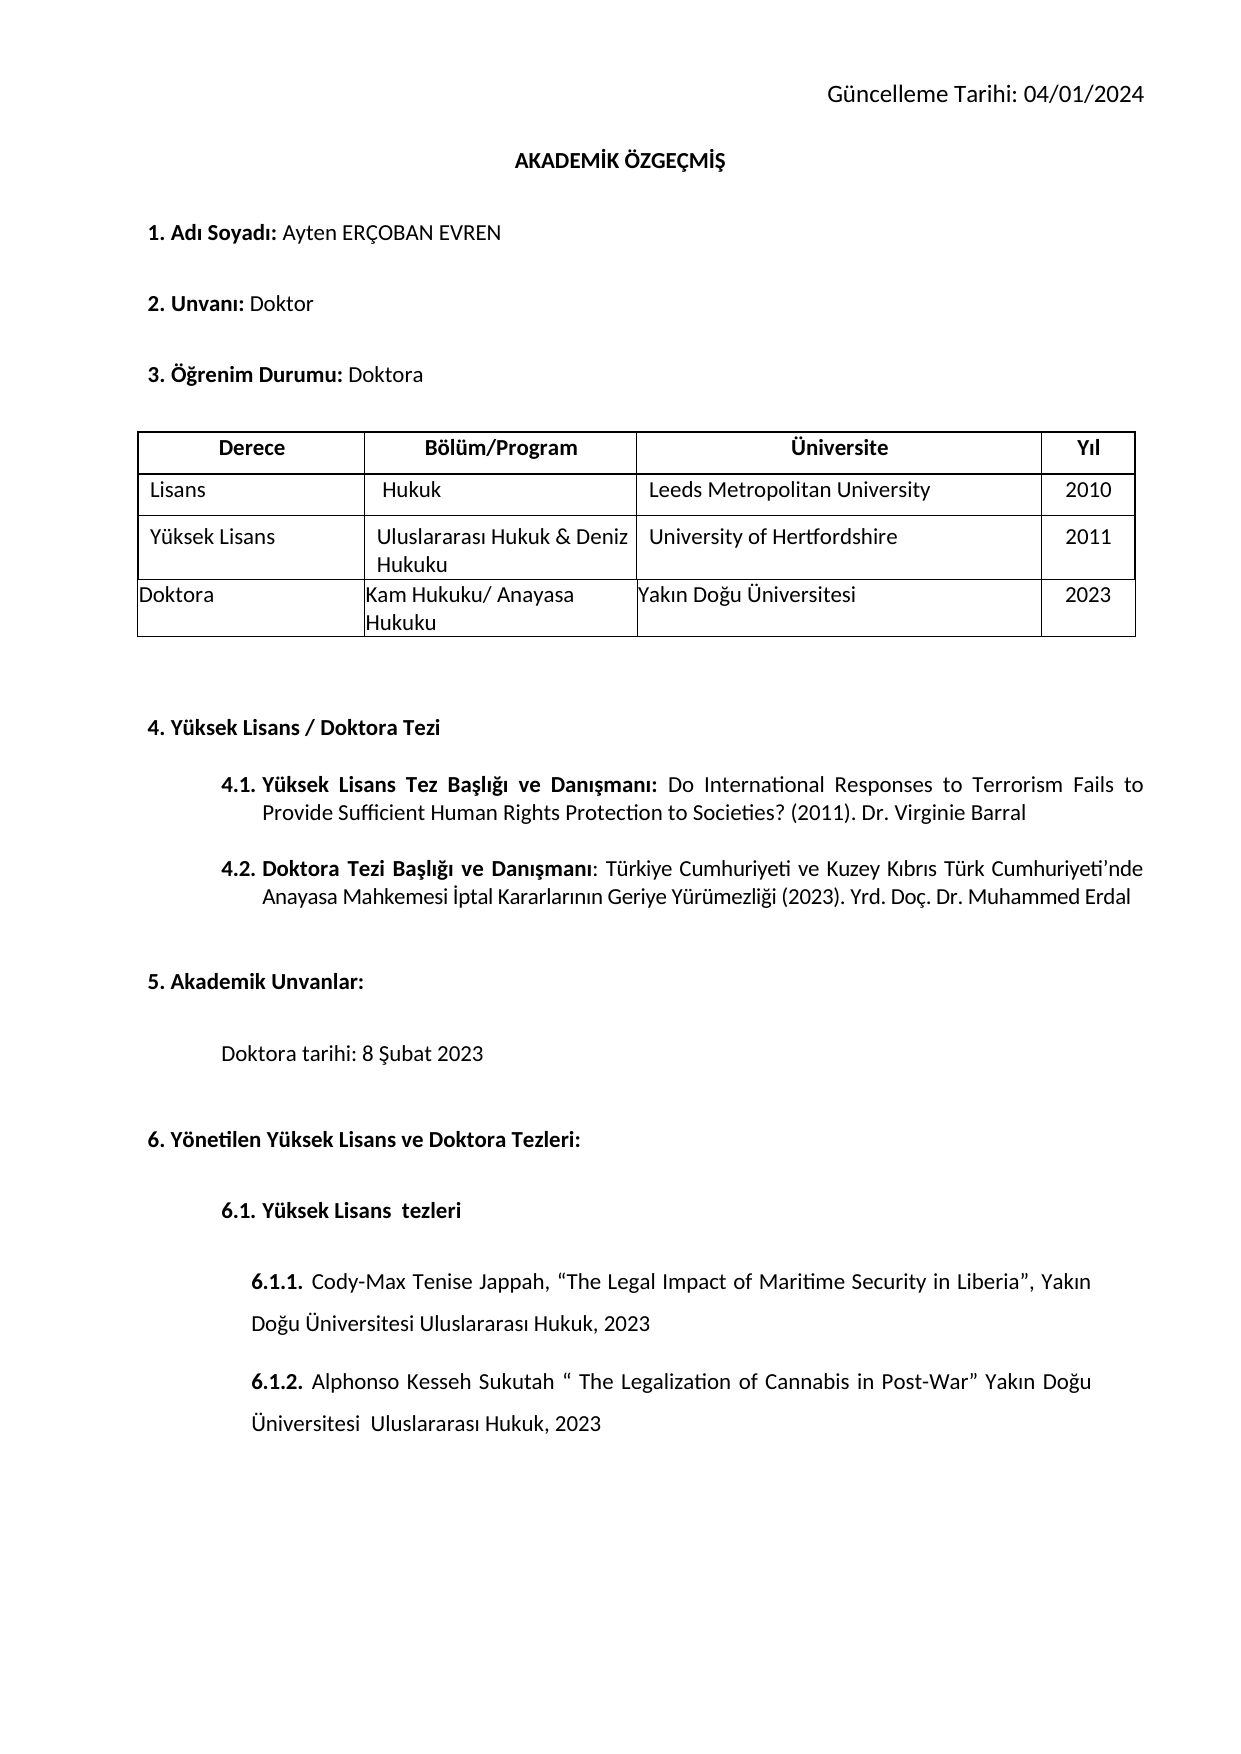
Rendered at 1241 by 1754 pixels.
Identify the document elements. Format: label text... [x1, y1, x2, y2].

table_cell 2011 [1042, 516, 1134, 578]
table_cell Lisans [139, 475, 364, 515]
table_cell Leeds Metropolitan University [637, 475, 1041, 515]
list Yüksek Lisans tezleri [221, 1196, 1144, 1224]
table_cell University of Hertfordshire [637, 516, 1041, 578]
text Doktora tarihi: 8 Şubat 2023 [221, 1039, 1144, 1067]
list Adı Soyadı: Ayten ERÇOBAN EVREN [147, 218, 1144, 246]
list Doktora Tezi Başlığı ve Danışmanı: Türkiye Cumhuriyeti ve Kuzey Kıbrıs Türk Cumhuriyeti’nde Anayasa Mahkemesi İptal Kararlarının Geriye Yürümezliği (2023). Yrd. Doç. Dr. Muhammed Erdal [221, 854, 1144, 910]
subtitle AKADEMİK ÖZGEÇMİŞ [513, 146, 727, 174]
table_cell Doktora [138, 580, 364, 636]
table_header Bölüm/Program [365, 433, 636, 473]
subtitle Öğrenim Durumu: Doktora [147, 360, 1144, 388]
table_cell 2023 [1042, 580, 1135, 636]
list Alphonso Kesseh Sukutah “ The Legalization of Cannabis in Post-War” Yakın Doğu Üniversitesi Uluslararası Hukuk, 2023 [251, 1367, 1093, 1437]
table_cell Uluslararası Hukuk & Deniz Hukuku [365, 516, 636, 578]
table_cell Kam Hukuku/ Anayasa Hukuku [365, 580, 637, 636]
list Yüksek Lisans / Doktora Tezi [147, 713, 1144, 741]
table_header Derece [139, 433, 364, 473]
table_cell Hukuk [365, 475, 636, 515]
table_cell 2010 [1042, 475, 1134, 515]
table_header Yıl [1042, 433, 1134, 473]
subtitle Akademik Unvanlar: [147, 967, 1144, 995]
table_cell Yüksek Lisans [139, 516, 364, 578]
list Yüksek Lisans Tez Başlığı ve Danışmanı: Do International Responses to Terrorism Fails to Provide Sufficient Human Rights Protection to Societies? (2011). Dr. Virginie Barral [221, 770, 1144, 826]
list Cody-Max Tenise Jappah, “The Legal Impact of Maritime Security in Liberia”, Yakın Doğu Üniversitesi Uluslararası Hukuk, 2023 [251, 1267, 1093, 1337]
subtitle Yönetilen Yüksek Lisans ve Doktora Tezleri: [147, 1125, 1144, 1153]
list Unvanı: Doktor [147, 289, 1144, 317]
table_header Üniversite [637, 433, 1041, 473]
table_cell Yakın Doğu Üniversitesi [638, 580, 1041, 636]
